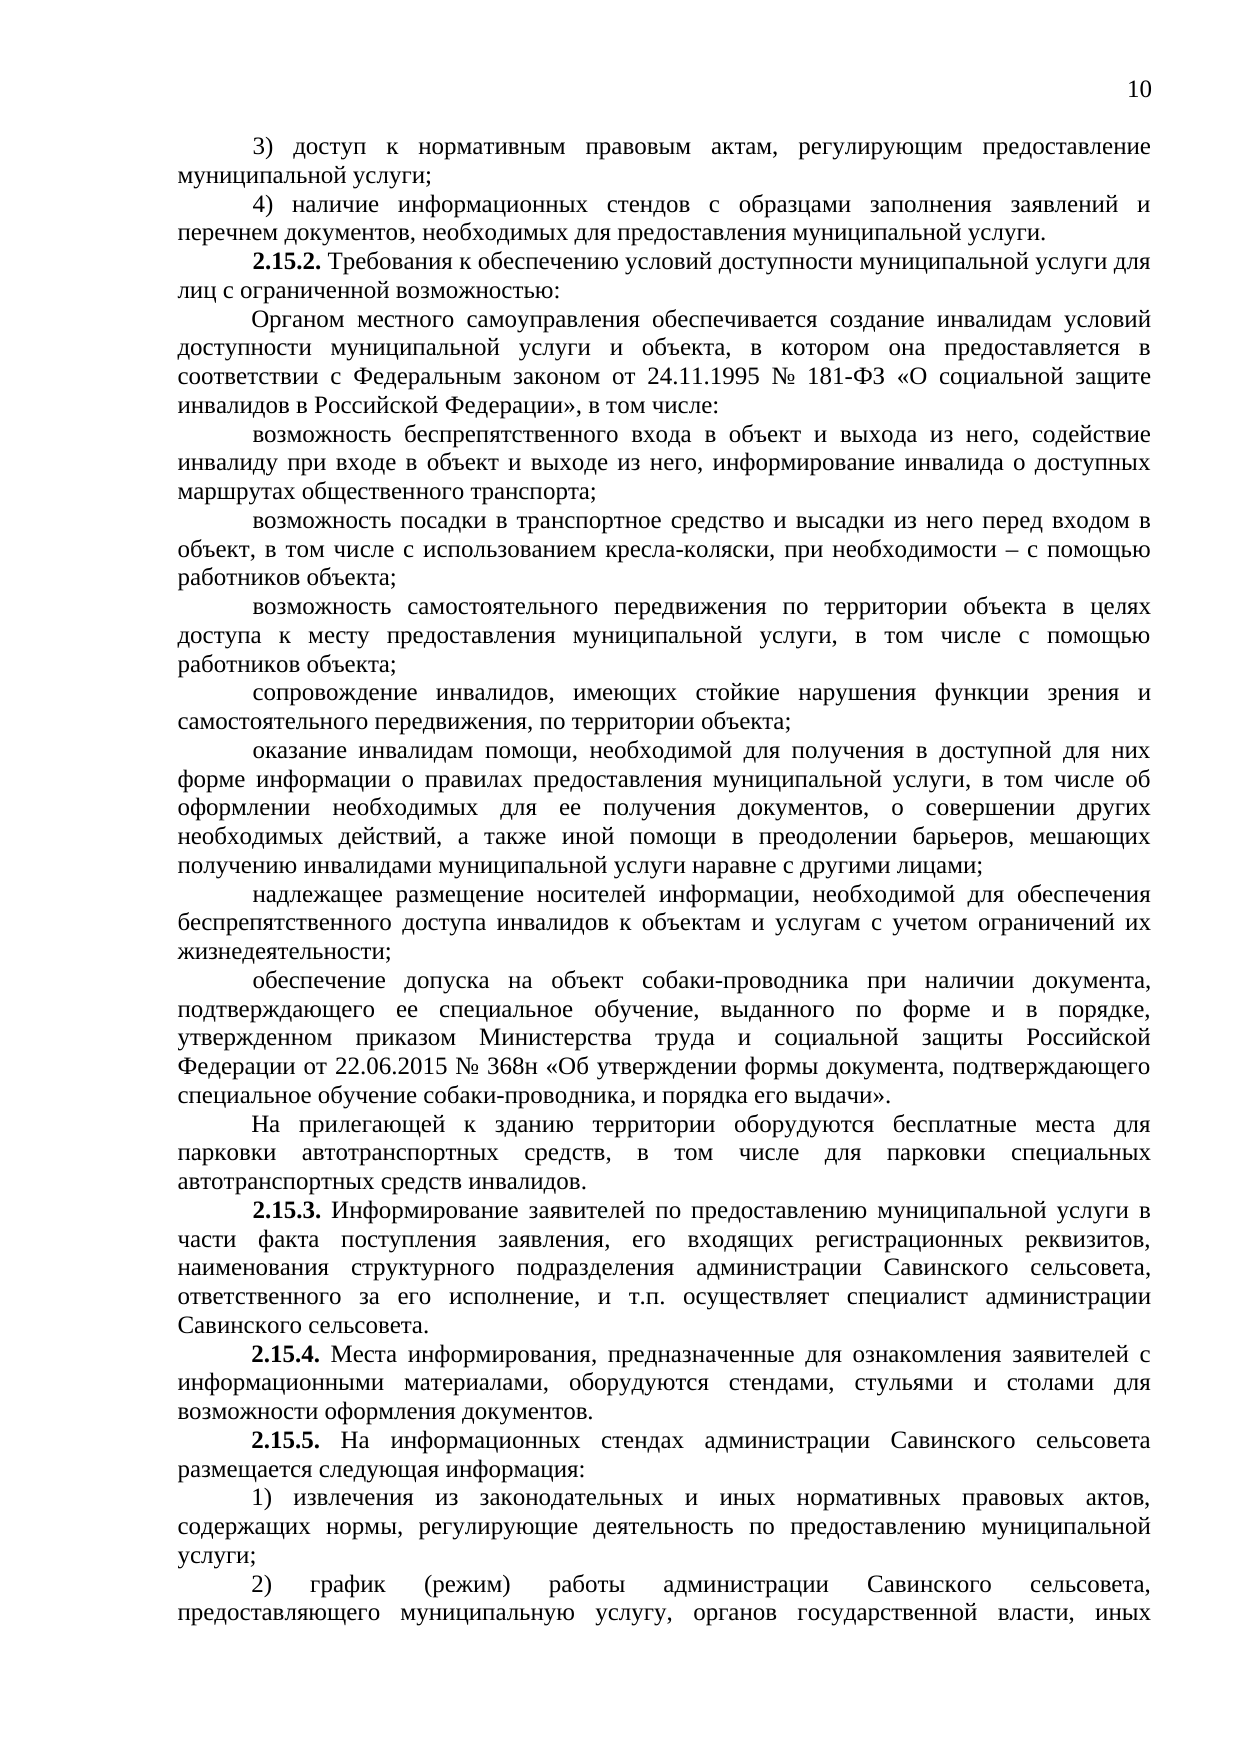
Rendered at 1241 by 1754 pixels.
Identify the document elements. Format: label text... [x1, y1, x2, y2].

text возможность посадки в транспортное средство и высадки из него перед входом в объект, в том числе с использованием кресла-коляски, при необходимости – с помощью работников объекта; [177, 505, 1152, 591]
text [177, 1569, 1152, 1626]
text 2.15.5. На информационных стендах администрации Савинского сельсовета размещается следующая информация: [177, 1425, 1152, 1482]
text На прилегающей к зданию территории оборудуются бесплатные места для парковки автотранспортных средств, в том числе для парковки специальных автотранспортных средств инвалидов. [177, 1109, 1152, 1195]
text сопровождение инвалидов, имеющих стойкие нарушения функции зрения и самостоятельного передвижения, по территории объекта; [177, 677, 1152, 735]
text возможность беспрепятственного входа в объект и выхода из него, содействие инвалиду при входе в объект и выходе из него, информирование инвалида о доступных маршрутах общественного транспорта; [177, 419, 1152, 505]
text надлежащее размещение носителей информации, необходимой для обеспечения беспрепятственного доступа инвалидов к объектам и услугам с учетом ограничений их жизнедеятельности; [177, 879, 1152, 965]
text 2.15.4. Места информирования, предназначенные для ознакомления заявителей с информационными материалами, оборудуются стендами, стульями и столами для возможности оформления документов. [177, 1339, 1152, 1425]
text оказание инвалидам помощи, необходимой для получения в доступной для них форме информации о правилах предоставления муниципальной услуги, в том числе об оформлении необходимых для ее получения документов, о совершении других необходимых действий, а также иной помощи в преодолении барьеров, мешающих получению инвалидами муниципальной услуги наравне с другими лицами; [177, 735, 1152, 879]
text обеспечение допуска на объект собаки-проводника при наличии документа, подтверждающего ее специальное обучение, выданного по форме и в порядке, утвержденном приказом Министерства труда и социальной защиты Российской Федерации от 22.06.2015 № 368н «Об утверждении формы документа, подтверждающего специальное обучение собаки-проводника, и порядка его выдачи». [177, 965, 1152, 1109]
text 3) доступ к нормативным правовым актам, регулирующим предоставление муниципальной услуги; [177, 131, 1152, 189]
text Органом местного самоуправления обеспечивается создание инвалидам условий доступности муниципальной услуги и объекта, в котором она предоставляется в соответствии с Федеральным законом от 24.11.1995 № 181-ФЗ «О социальной защите инвалидов в Российской Федерации», в том числе: [177, 304, 1152, 419]
text 4) наличие информационных стендов с образцами заполнения заявлений и перечнем документов, необходимых для предоставления муниципальной услуги. [177, 189, 1152, 246]
text возможность самостоятельного передвижения по территории объекта в целях доступа к месту предоставления муниципальной услуги, в том числе с помощью работников объекта; [177, 591, 1152, 677]
text 1) извлечения из законодательных и иных нормативных правовых актов, содержащих нормы, регулирующие деятельность по предоставлению муниципальной услуги; [177, 1482, 1152, 1569]
text 2.15.2. Требования к обеспечению условий доступности муниципальной услуги для лиц с ограниченной возможностью: [177, 246, 1152, 304]
text 2.15.3. Информирование заявителей по предоставлению муниципальной услуги в части факта поступления заявления, его входящих регистрационных реквизитов, наименования структурного подразделения администрации Савинского сельсовета, ответственного за его исполнение, и т.п. осуществляет специалист администрации Савинского сельсовета. [177, 1195, 1152, 1339]
